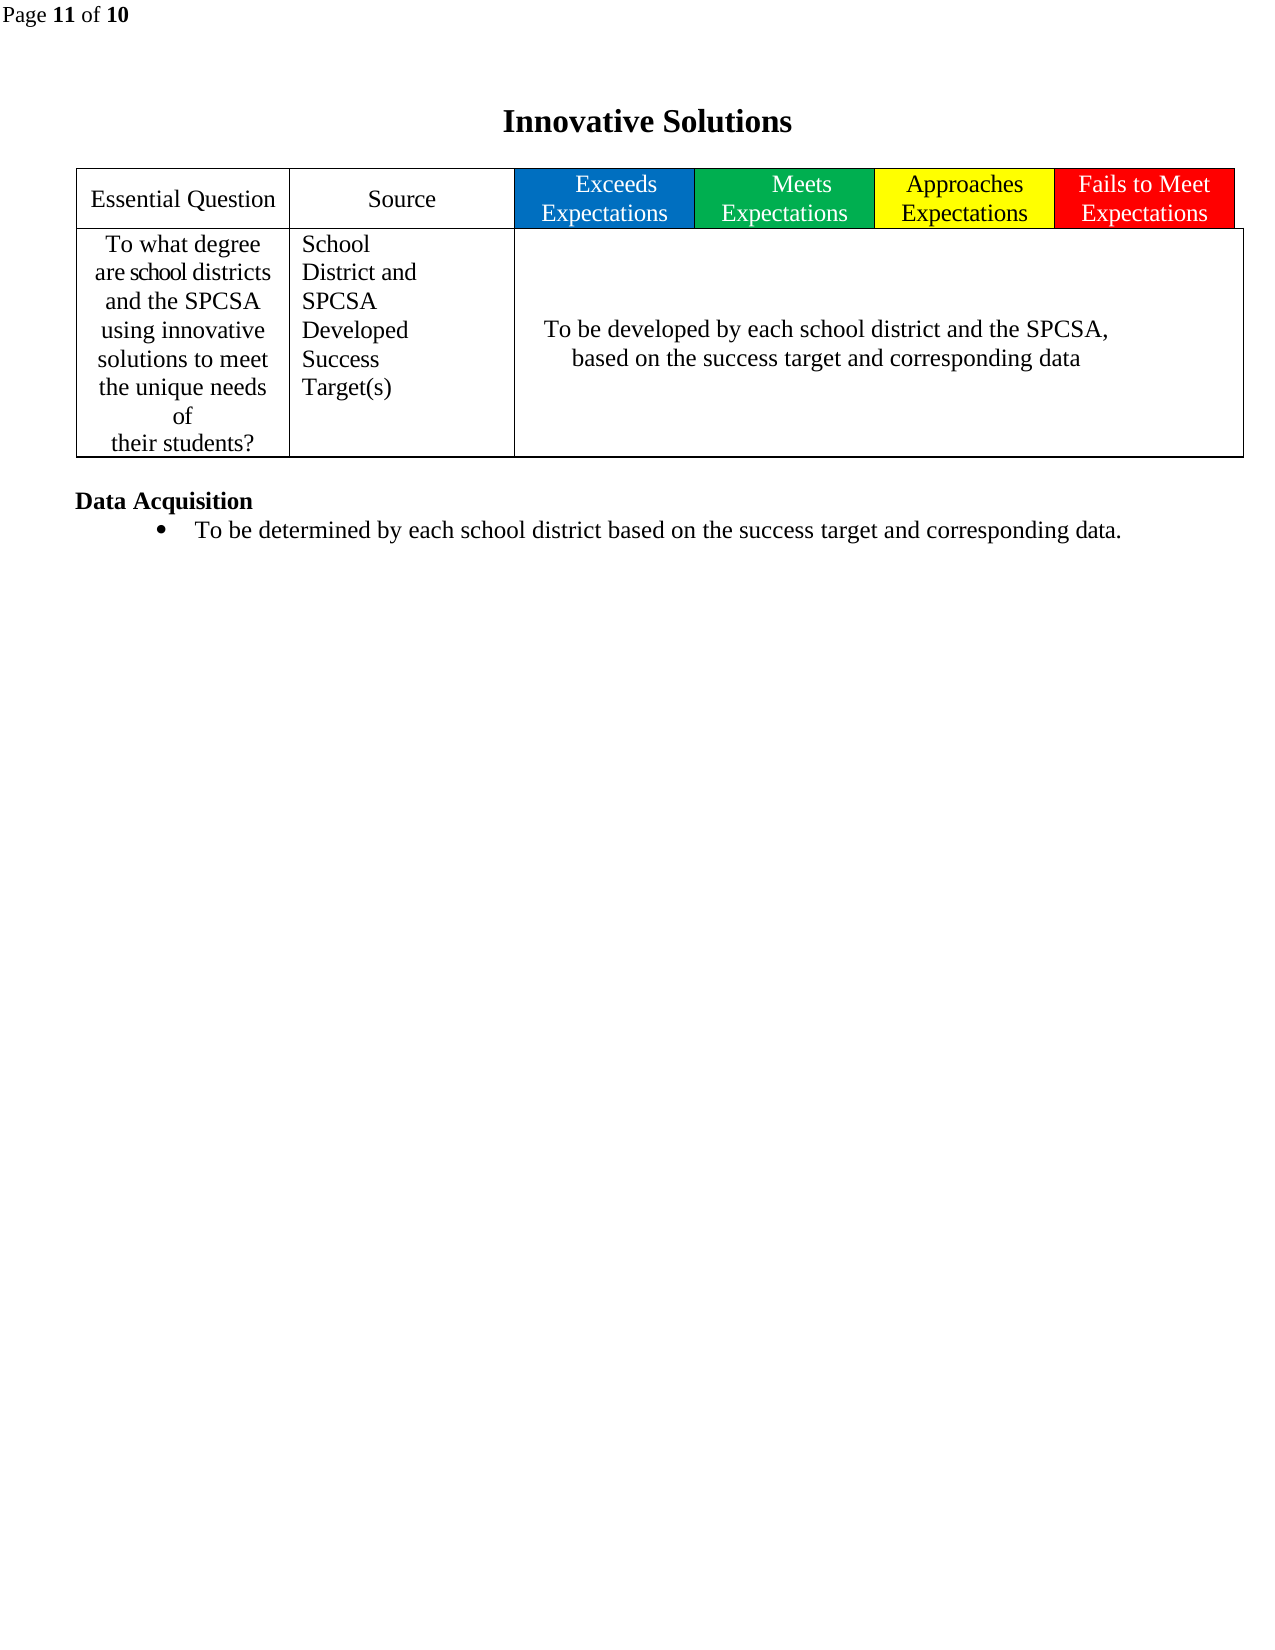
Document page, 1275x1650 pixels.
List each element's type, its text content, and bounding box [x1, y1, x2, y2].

table_header Source [290, 169, 514, 228]
subtitle Data Acquisition [75, 486, 1229, 515]
table_cell To what degree are school districts and the SPCSA using innovative solutions to meet the unique needs of their students? [77, 229, 289, 456]
table_header Fails to Meet Expectations [1055, 169, 1234, 228]
table_header Meets Expectations [695, 169, 874, 228]
table_header Exceeds Expectations [515, 169, 694, 228]
subtitle Innovative Solutions [182, 101, 1113, 139]
table_header Essential Question [77, 169, 289, 228]
table_header Approaches Expectations [875, 169, 1054, 228]
list To be determined by each school district based on the success target and corresponding data. [157, 515, 1229, 544]
table_cell To be developed by each school district and the SPCSA, based on the success target and corresponding data [515, 229, 1243, 456]
table_cell School District and SPCSA Developed Success Target(s) [290, 229, 514, 456]
